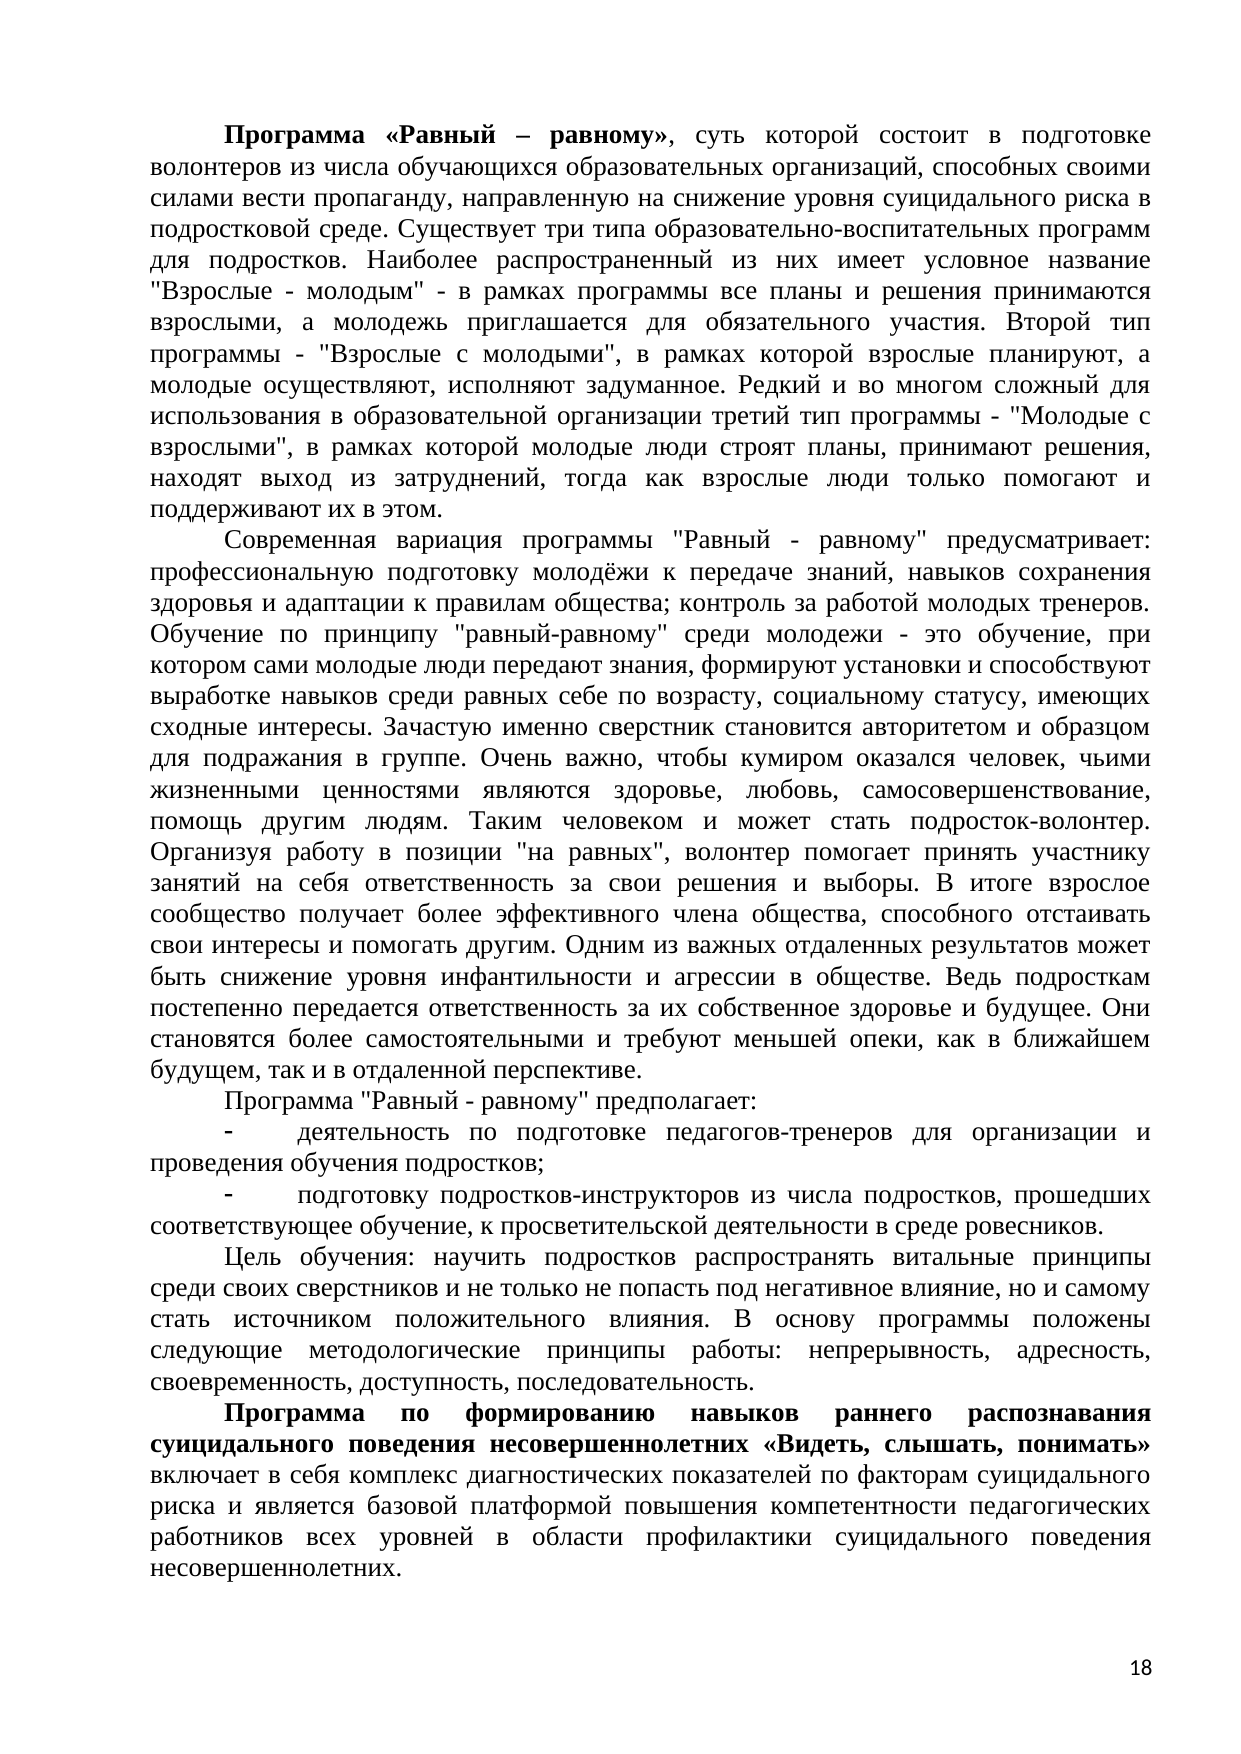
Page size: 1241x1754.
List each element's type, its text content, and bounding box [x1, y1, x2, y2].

list Программа "Равный - равному" предполагает: [150, 1084, 1152, 1115]
list Программа по формированию навыков раннего распознавания суицидального поведения несовершеннолетних «Видеть, слышать, понимать» включает в себя комплекс диагностических показателей по факторам суицидального риска и является базовой платформой повышения компетентности педагогических работников всех уровней в области профилактики суицидального поведения несовершеннолетних. [150, 1396, 1152, 1583]
list подготовку подростков-инструкторов из числа подростков, прошедших соответствующее обучение, к просветительской деятельности в среде ровесников. [150, 1178, 1152, 1240]
list Программа «Равный – равному», суть которой состоит в подготовке волонтеров из числа обучающихся образовательных организаций, способных своими силами вести пропаганду, направленную на снижение уровня суицидального риска в подростковой среде. Существует три типа образовательно-воспитательных программ для подростков. Наиболее распространенный из них имеет условное название "Взрослые - молодым" - в рамках программы все планы и решения принимаются взрослыми, а молодежь приглашается для обязательного участия. Второй тип программы - "Взрослые с молодыми", в рамках которой взрослые планируют, а молодые осуществляют, исполняют задуманное. Редкий и во многом сложный для использования в образовательной организации третий тип программы - "Молодые с взрослыми", в рамках которой молодые люди строят планы, принимают решения, находят выход из затруднений, тогда как взрослые люди только помогают и поддерживают их в этом. [150, 119, 1152, 523]
list Цель обучения: научить подростков распространять витальные принципы среди своих сверстников и не только не попасть под негативное влияние, но и самому стать источником положительного влияния. В основу программы положены следующие методологические принципы работы: непрерывность, адресность, своевременность, доступность, последовательность. [150, 1240, 1152, 1396]
list деятельность по подготовке педагогов-тренеров для организации и проведения обучения подростков; [150, 1115, 1152, 1178]
list Современная вариация программы "Равный - равному" предусматривает: профессиональную подготовку молодёжи к передаче знаний, навыков сохранения здоровья и адаптации к правилам общества; контроль за работой молодых тренеров. Обучение по принципу "равный-равному" среди молодежи - это обучение, при котором сами молодые люди передают знания, формируют установки и способствуют выработке навыков среди равных себе по возрасту, социальному статусу, имеющих сходные интересы. Зачастую именно сверстник становится авторитетом и образцом для подражания в группе. Очень важно, чтобы кумиром оказался человек, чьими жизненными ценностями являются здоровье, любовь, самосовершенствование, помощь другим людям. Таким человеком и может стать подросток-волонтер. Организуя работу в позиции "на равных", волонтер помогает принять участнику занятий на себя ответственность за свои решения и выборы. В итоге взрослое сообщество получает более эффективного члена общества, способного отстаивать свои интересы и помогать другим. Одним из важных отдаленных результатов может быть снижение уровня инфантильности и агрессии в обществе. Ведь подросткам постепенно передается ответственность за их собственное здоровье и будущее. Они становятся более самостоятельными и требуют меньшей опеки, как в ближайшем будущем, так и в отдаленной перспективе. [150, 523, 1152, 1084]
